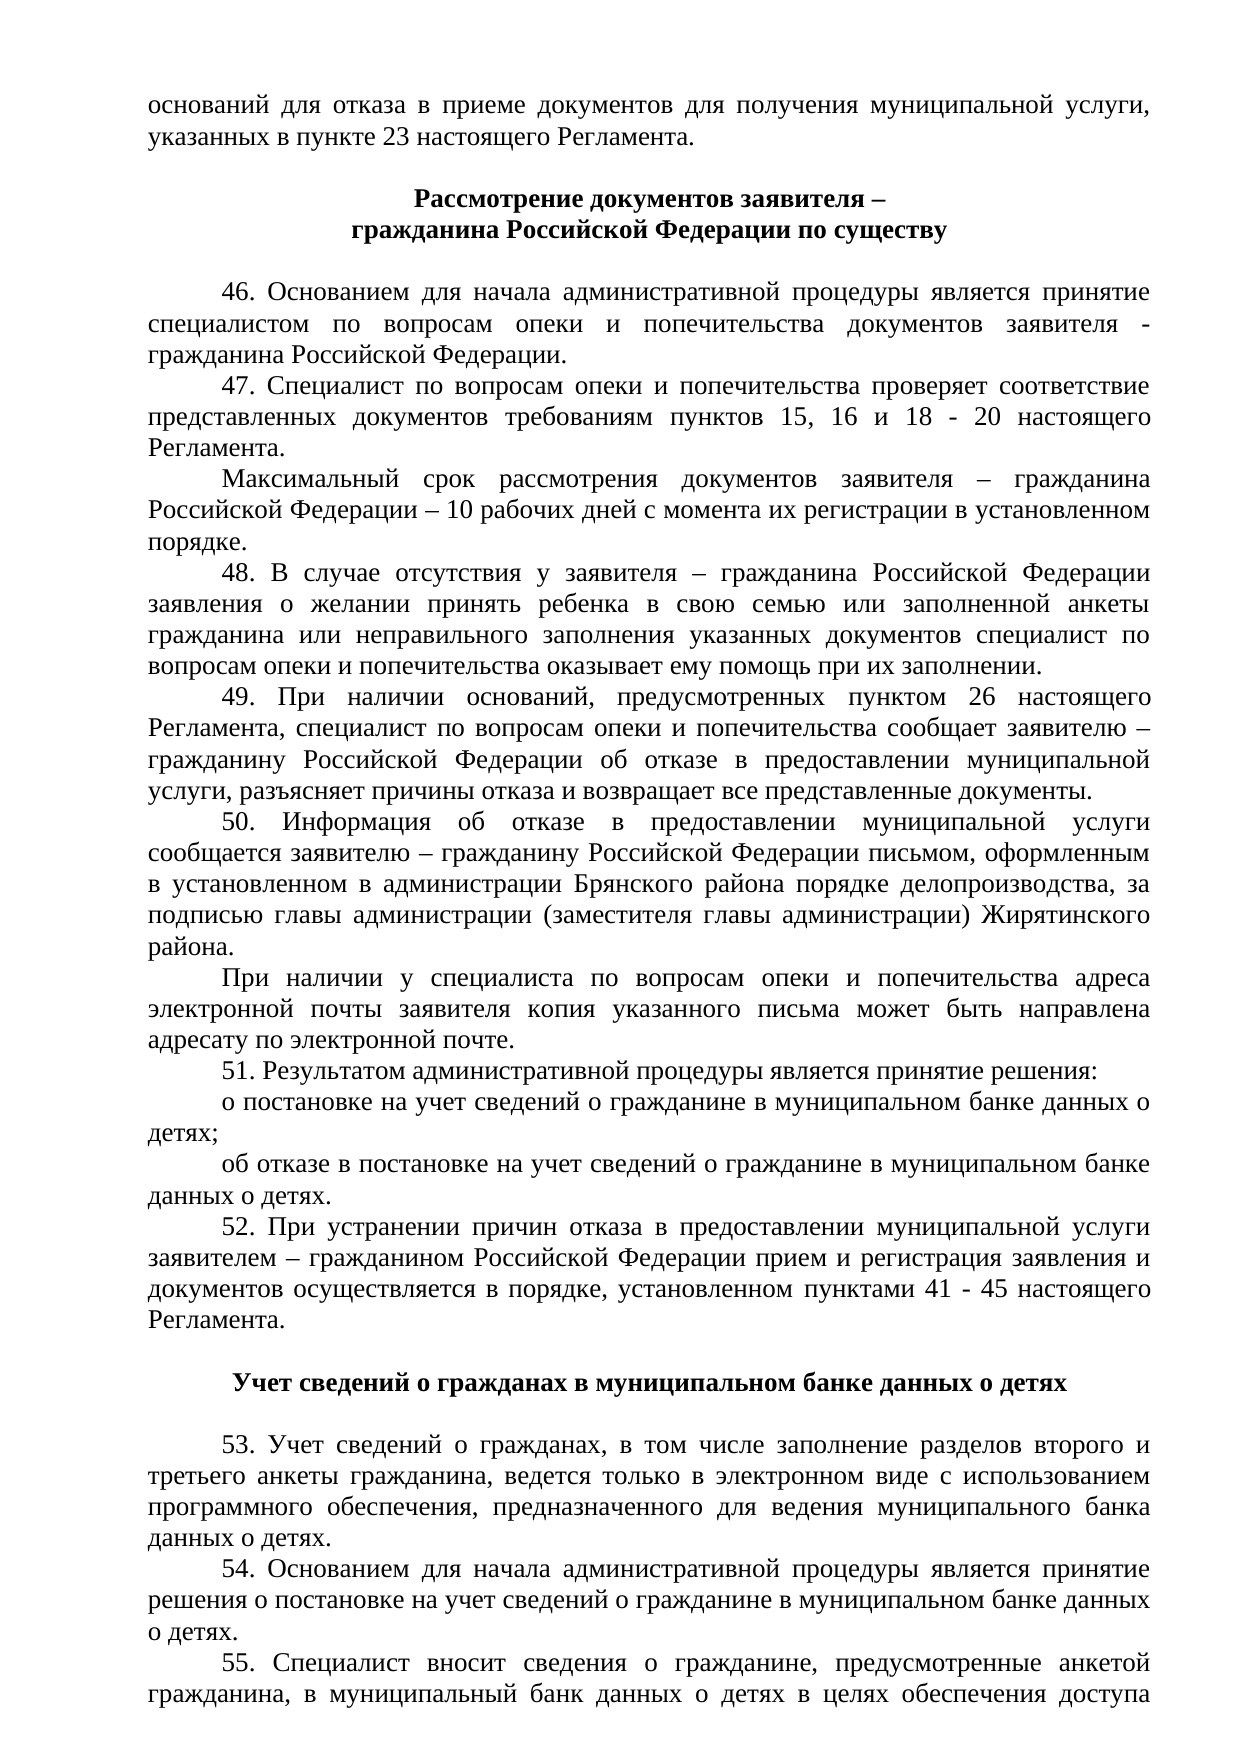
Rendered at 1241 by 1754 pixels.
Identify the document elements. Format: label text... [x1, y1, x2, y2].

text об отказе в постановке на учет сведений о гражданине в муниципальном банке данных о детях. [148, 1148, 1152, 1210]
text При наличии у специалиста по вопросам опеки и попечительства адреса электронной почты заявителя копия указанного письма может быть направлена адресату по электронной почте. [148, 961, 1152, 1054]
text 52. При устранении причин отказа в предоставлении муниципальной услуги заявителем – гражданином Российской Федерации прием и регистрация заявления и документов осуществляется в порядке, установленном пунктами 41 - 45 настоящего Регламента. [148, 1210, 1152, 1334]
text 54. Основанием для начала административной процедуры является принятие решения о постановке на учет сведений о гражданине в муниципальном банке данных о детях. [148, 1552, 1152, 1646]
text Максимальный срок рассмотрения документов заявителя – гражданина Российской Федерации – 10 рабочих дней с момента их регистрации в установленном порядке. [148, 462, 1152, 556]
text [148, 89, 1152, 151]
text 47. Специалист по вопросам опеки и попечительства проверяет соответствие представленных документов требованиям пунктов 15, 16 и 18 - 20 настоящего Регламента. [148, 369, 1152, 462]
text 46. Основанием для начала административной процедуры является принятие специалистом по вопросам опеки и попечительства документов заявителя - гражданина Российской Федерации. [148, 276, 1152, 369]
text 49. При наличии оснований, предусмотренных пунктом 26 настоящего Регламента, специалист по вопросам опеки и попечительства сообщает заявителю – гражданину Российской Федерации об отказе в предоставлении муниципальной услуги, разъясняет причины отказа и возвращает все представленные документы. [148, 680, 1152, 805]
text о постановке на учет сведений о гражданине в муниципальном банке данных о детях; [148, 1085, 1152, 1148]
text 53. Учет сведений о гражданах, в том числе заполнение разделов второго и третьего анкеты гражданина, ведется только в электронном виде с использованием программного обеспечения, предназначенного для ведения муниципального банка данных о детях. [148, 1428, 1152, 1552]
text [148, 1646, 1152, 1708]
text Рассмотрение документов заявителя – [148, 182, 1152, 213]
text Учет сведений о гражданах в муниципальном банке данных о детях [148, 1366, 1152, 1397]
text 51. Результатом административной процедуры является принятие решения: [148, 1054, 1152, 1085]
text 50. Информация об отказе в предоставлении муниципальной услуги сообщается заявителю – гражданину Российской Федерации письмом, оформленным в установленном в администрации Брянского района порядке делопроизводства, за подписью главы администрации (заместителя главы администрации) Жирятинского района. [148, 805, 1152, 961]
text 48. В случае отсутствия у заявителя – гражданина Российской Федерации заявления о желании принять ребенка в свою семью или заполненной анкеты гражданина или неправильного заполнения указанных документов специалист по вопросам опеки и попечительства оказывает ему помощь при их заполнении. [148, 556, 1152, 680]
text гражданина Российской Федерации по существу [148, 213, 1152, 244]
